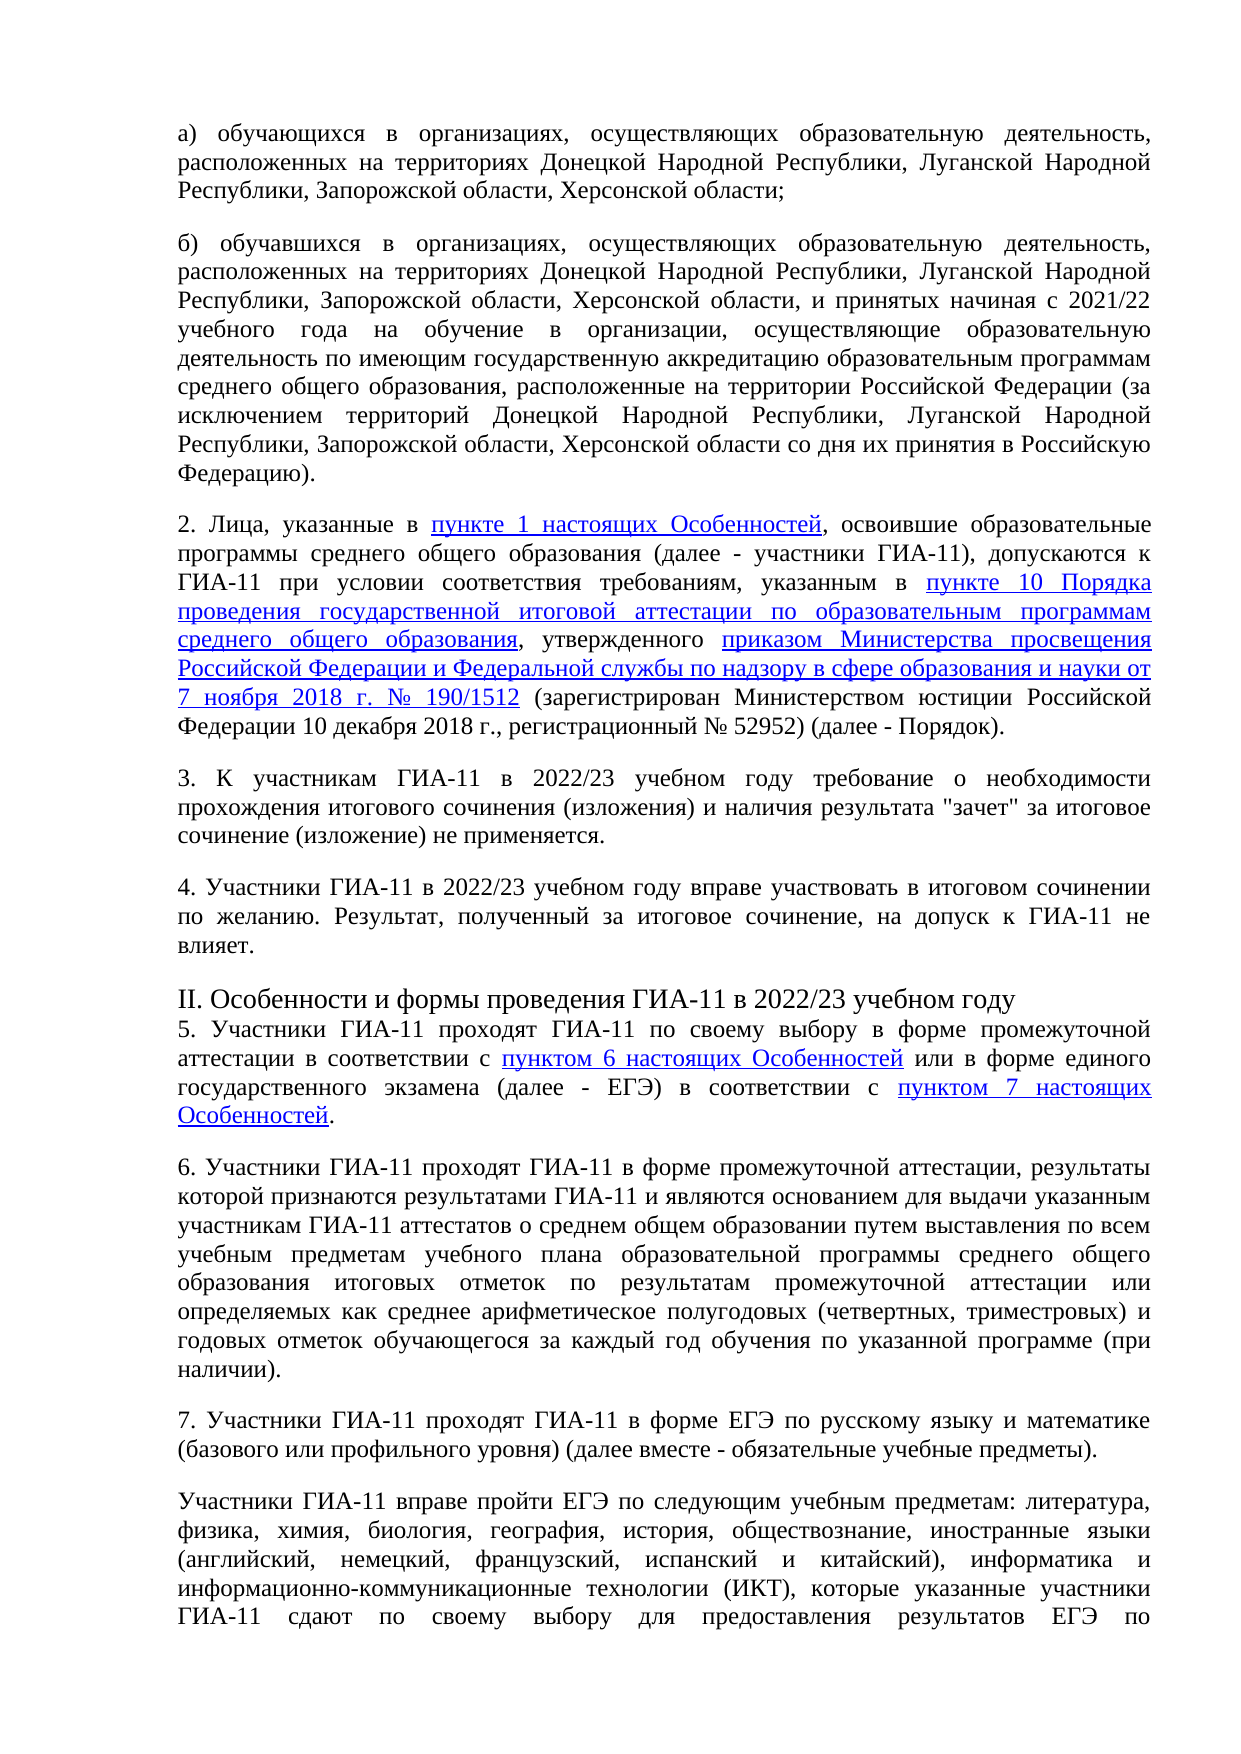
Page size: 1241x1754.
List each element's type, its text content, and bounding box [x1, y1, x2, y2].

text б) обучавшихся в организациях, осуществляющих образовательную деятельность, расположенных на территориях Донецкой Народной Республики, Луганской Народной Республики, Запорожской области, Херсонской области, и принятых начиная с 2021/22 учебного года на обучение в организации, осуществляющие образовательную деятельность по имеющим государственную аккредитацию образовательным программам среднего общего образования, расположенные на территории Российской Федерации (за исключением территорий Донецкой Народной Республики, Луганской Народной Республики, Запорожской области, Херсонской области со дня их принятия в Российскую Федерацию). [177, 228, 1152, 486]
text 5. Участники ГИА-11 проходят ГИА-11 по своему выбору в форме промежуточной аттестации в соответствии с пунктом 6 настоящих Особенностей или в форме единого государственного экзамена (далее - ЕГЭ) в соответствии с пунктом 7 настоящих Особенностей. [177, 1014, 1152, 1129]
text II. Особенности и формы проведения ГИА-11 в 2022/23 учебном году [177, 982, 1152, 1014]
text 2. Лица, указанные в пункте 1 настоящих Особенностей, освоившие образовательные программы среднего общего образования (далее - участники ГИА-11), допускаются к ГИА-11 при условии соответствия требованиям, указанным в пункте 10 Порядка проведения государственной итоговой аттестации по образовательным программам среднего общего образования, утвержденного приказом Министерства просвещения Российской Федерации и Федеральной службы по надзору в сфере образования и науки от 7 ноября 2018 г. № 190/1512 (зарегистрирован Министерством юстиции Российской Федерации 10 декабря 2018 г., регистрационный № 52952) (далее - Порядок). [177, 509, 1152, 621]
text 4. Участники ГИА-11 в 2022/23 учебном году вправе участвовать в итоговом сочинении по желанию. Результат, полученный за итоговое сочинение, на допуск к ГИА-11 не влияет. [177, 872, 1152, 958]
text 3. К участникам ГИА-11 в 2022/23 учебном году требование о необходимости прохождения итогового сочинения (изложения) и наличия результата "зачет" за итоговое сочинение (изложение) не применяется. [177, 763, 1152, 849]
text 7. Участники ГИА-11 проходят ГИА-11 в форме ЕГЭ по русскому языку и математике (базового или профильного уровня) (далее вместе - обязательные учебные предметы). [177, 1406, 1152, 1463]
text 6. Участники ГИА-11 проходят ГИА-11 в форме промежуточной аттестации, результаты которой признаются результатами ГИА-11 и являются основанием для выдачи указанным участникам ГИА-11 аттестатов о среднем общем образовании путем выставления по всем учебным предметам учебного плана образовательной программы среднего общего образования итоговых отметок по результатам промежуточной аттестации или определяемых как среднее арифметическое полугодовых (четвертных, триместровых) и годовых отметок обучающегося за каждый год обучения по указанной программе (при наличии). [177, 1152, 1152, 1382]
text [177, 1486, 1152, 1630]
text 2. Лица, указанные в пункте 1 настоящих Особенностей, освоившие образовательные программы среднего общего образования (далее - участники ГИА-11), допускаются к ГИА-11 при условии соответствия требованиям, указанным в пункте 10 Порядка проведения государственной итоговой аттестации по образовательным программам среднего общего образования, утвержденного приказом Министерства просвещения Российской Федерации и Федеральной службы по надзору в сфере образования и науки от 7 ноября 2018 г. № 190/1512 (зарегистрирован Министерством юстиции Российской Федерации 10 декабря 2018 г., регистрационный № 52952) (далее - Порядок). [177, 622, 1152, 739]
text а) обучающихся в организациях, осуществляющих образовательную деятельность, расположенных на территориях Донецкой Народной Республики, Луганской Народной Республики, Запорожской области, Херсонской области; [177, 118, 1152, 204]
